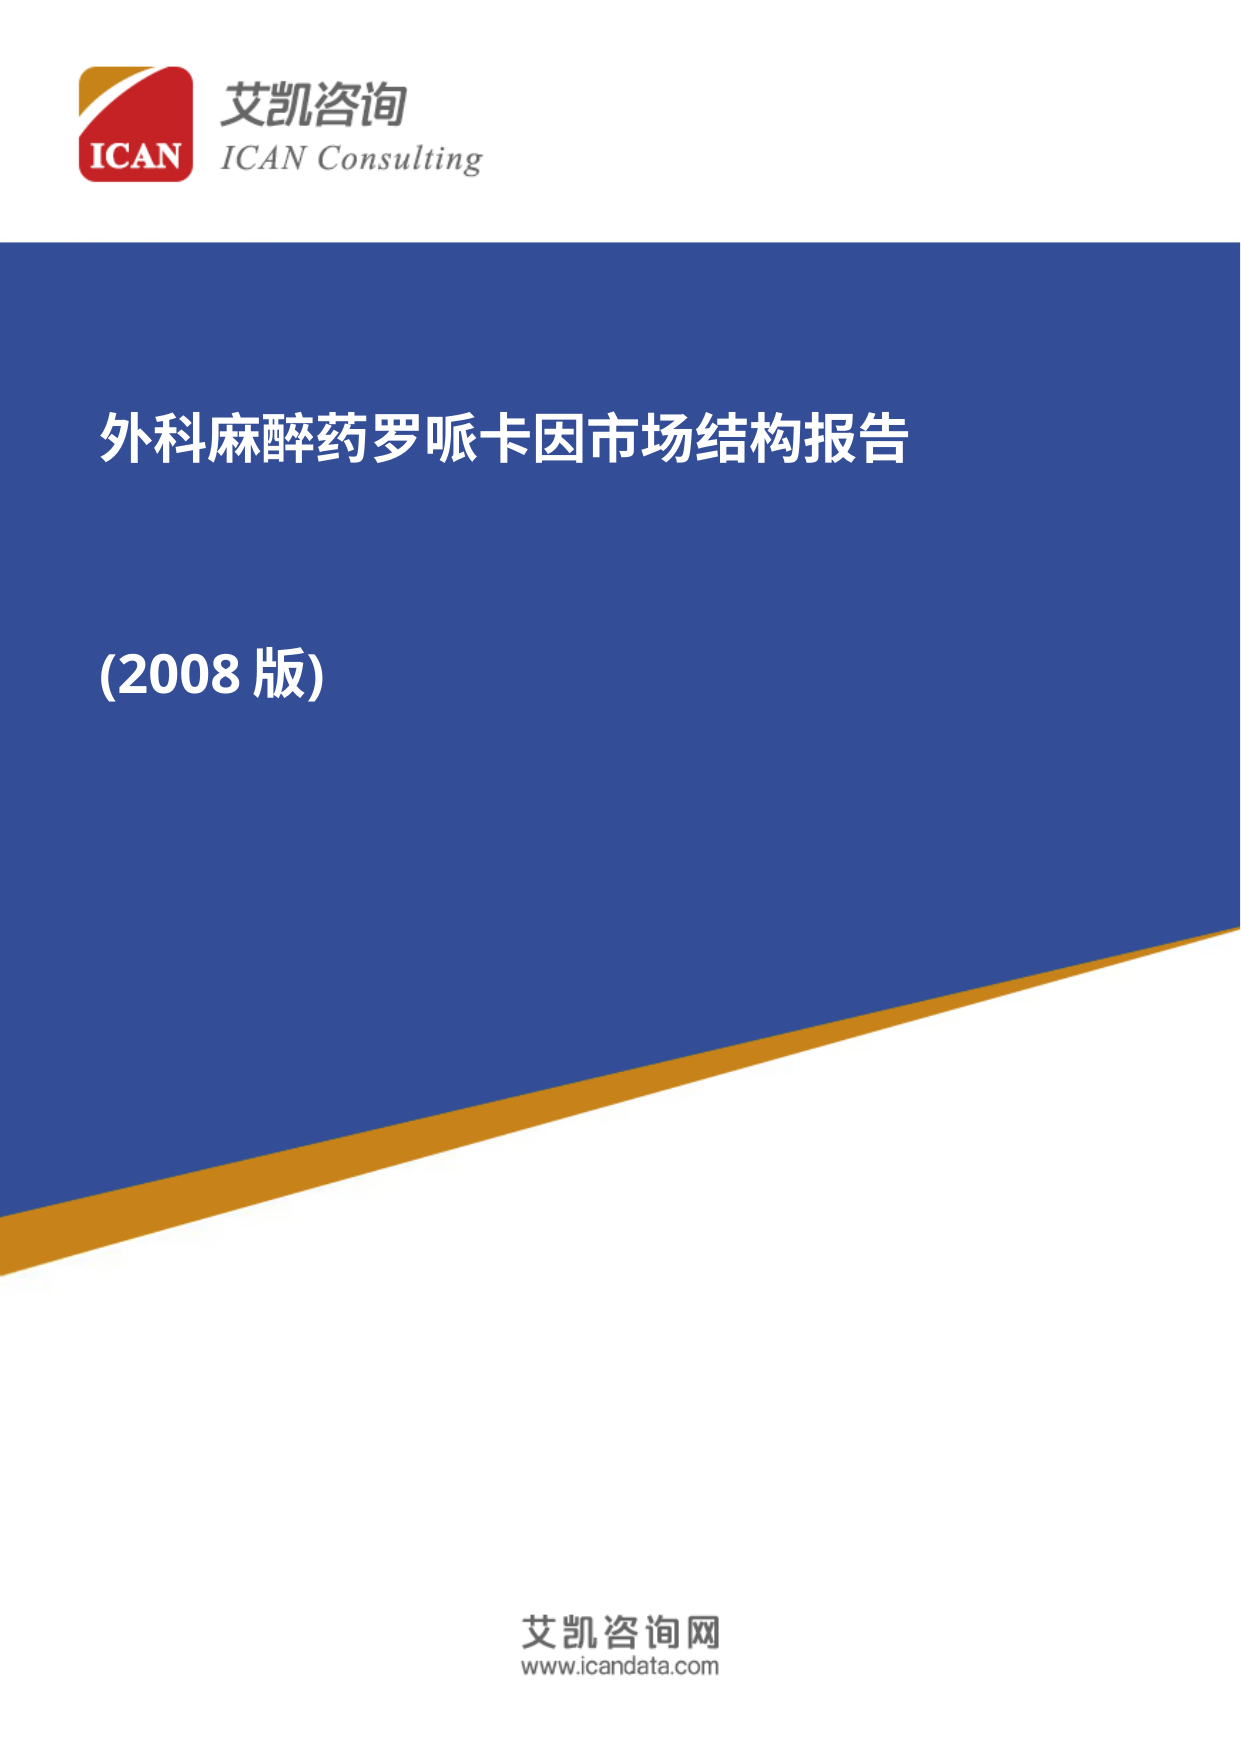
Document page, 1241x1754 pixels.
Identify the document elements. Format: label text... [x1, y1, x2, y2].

picture [0, 5, 1241, 1754]
subtitle 外科麻醉药罗哌卡因市场结构报告(2008版) [99, 386, 1053, 718]
